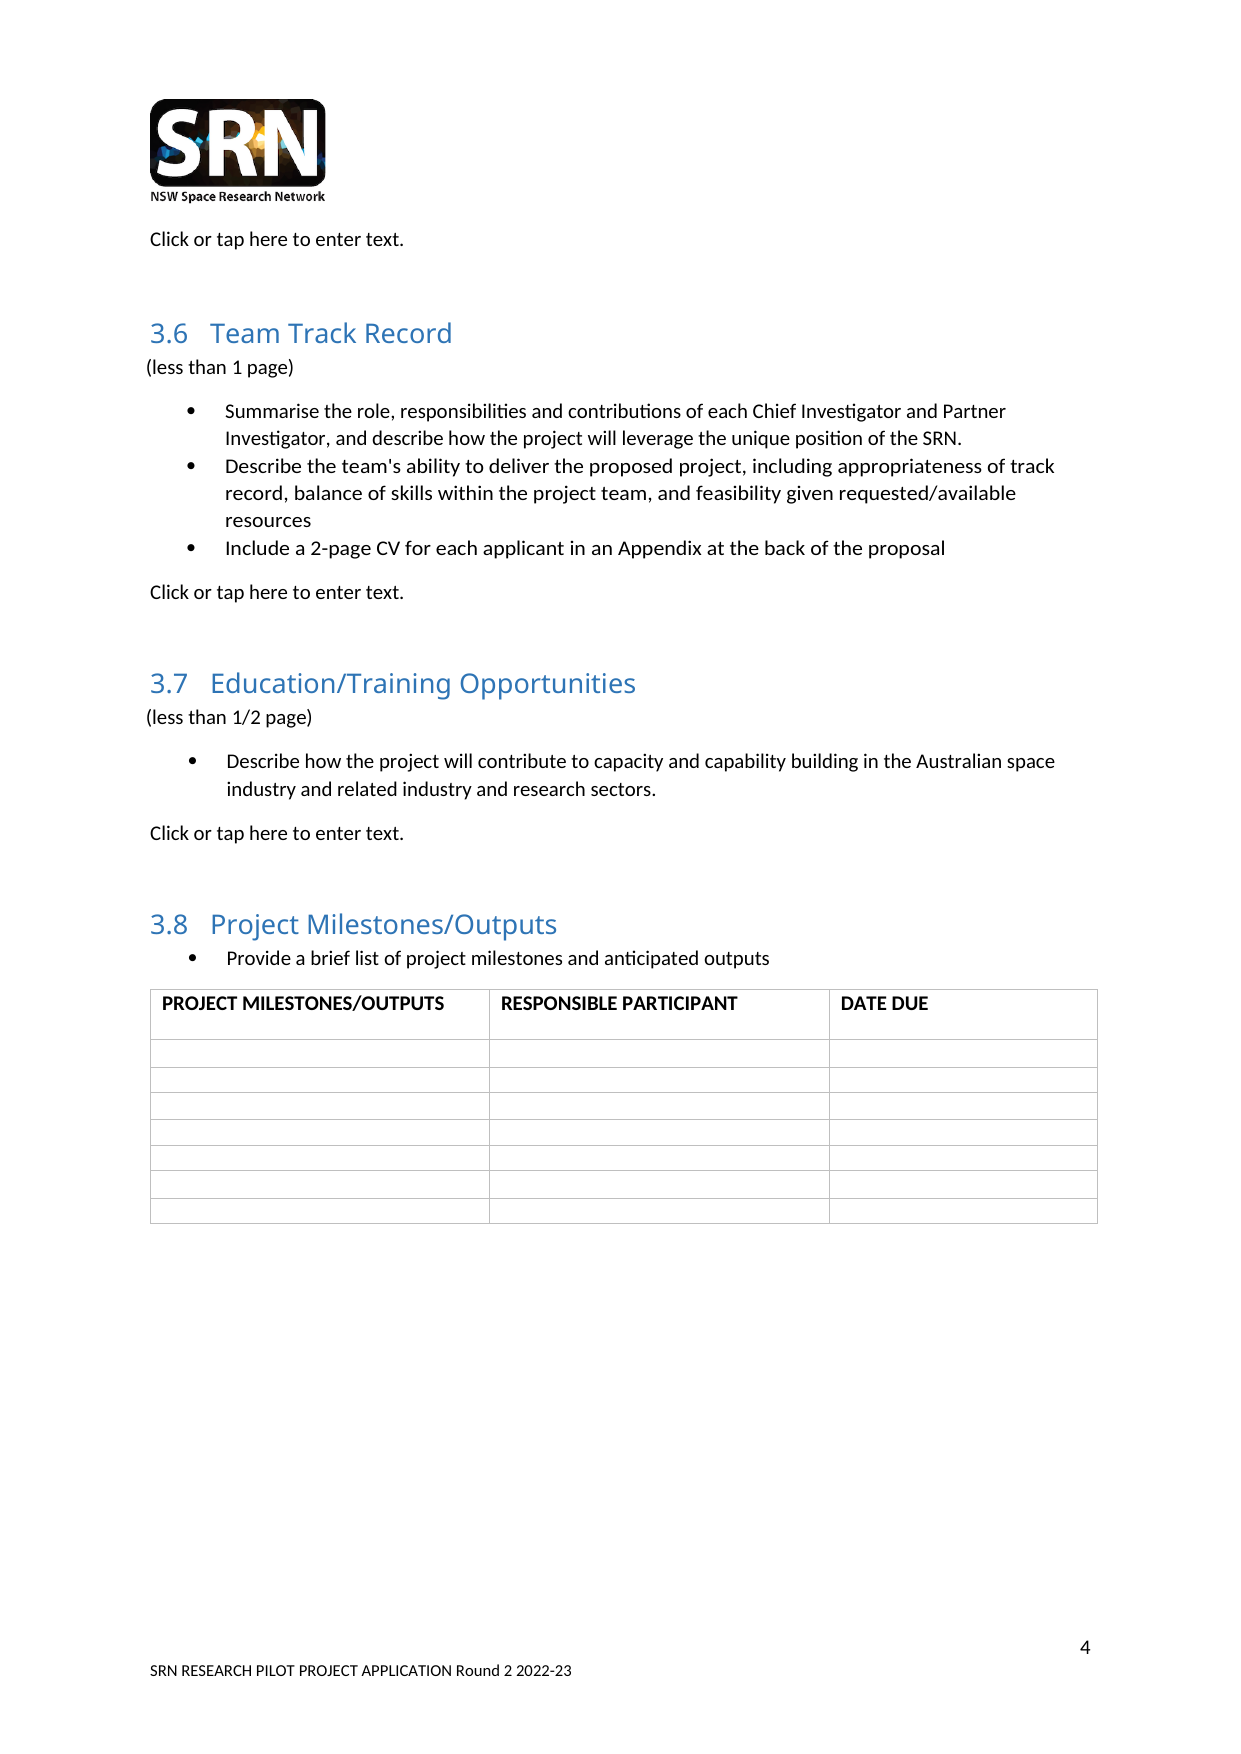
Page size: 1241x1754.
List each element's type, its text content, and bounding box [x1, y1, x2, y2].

text (less than 1 page) [146, 354, 1090, 379]
table_cell [830, 1146, 1097, 1170]
table_header RESPONSIBLE PARTICIPANT [490, 990, 829, 1039]
list Include a 2-page CV for each applicant in an Appendix at the back of the proposal [187, 535, 1090, 561]
subtitle Education/Training Opportunities [150, 664, 1090, 701]
subtitle Project Milestones/Outputs [150, 905, 1090, 942]
text (less than 1/2 page) [146, 704, 1090, 730]
table_cell [830, 1068, 1097, 1092]
table_cell [490, 1040, 829, 1067]
table_cell [490, 1068, 829, 1092]
table_cell [490, 1199, 829, 1223]
table_cell [151, 1146, 489, 1170]
list Describe how the project will contribute to capacity and capability building in the Australian space industry and related industry and research sectors. [189, 748, 1090, 801]
table_cell [830, 1199, 1097, 1223]
picture [150, 99, 326, 204]
table_header DATE DUE [830, 990, 1097, 1039]
table_cell [151, 1199, 489, 1223]
subtitle Team Track Record [150, 314, 1090, 351]
table_cell [490, 1146, 829, 1170]
list Summarise the role, responsibilities and contributions of each Chief Investigator and Partner Investigator, and describe how the project will leverage the unique position of the SRN. [187, 398, 1090, 451]
table_cell [490, 1093, 829, 1119]
table_cell [151, 1120, 489, 1145]
table_cell [151, 1171, 489, 1197]
table_cell [151, 1068, 489, 1092]
table_cell [490, 1120, 829, 1145]
table_cell [830, 1040, 1097, 1067]
list Describe the team's ability to deliver the proposed project, including appropriateness of track record, balance of skills within the project team, and feasibility given requested/available resources [187, 453, 1090, 533]
table_cell [151, 1093, 489, 1119]
table_cell [830, 1093, 1097, 1119]
table_cell [830, 1171, 1097, 1197]
table_cell [830, 1120, 1097, 1145]
table_header PROJECT MILESTONES/OUTPUTS [151, 990, 489, 1039]
table_cell [151, 1040, 489, 1067]
table_cell [490, 1171, 829, 1197]
list Provide a brief list of project milestones and anticipated outputs [189, 945, 1090, 971]
